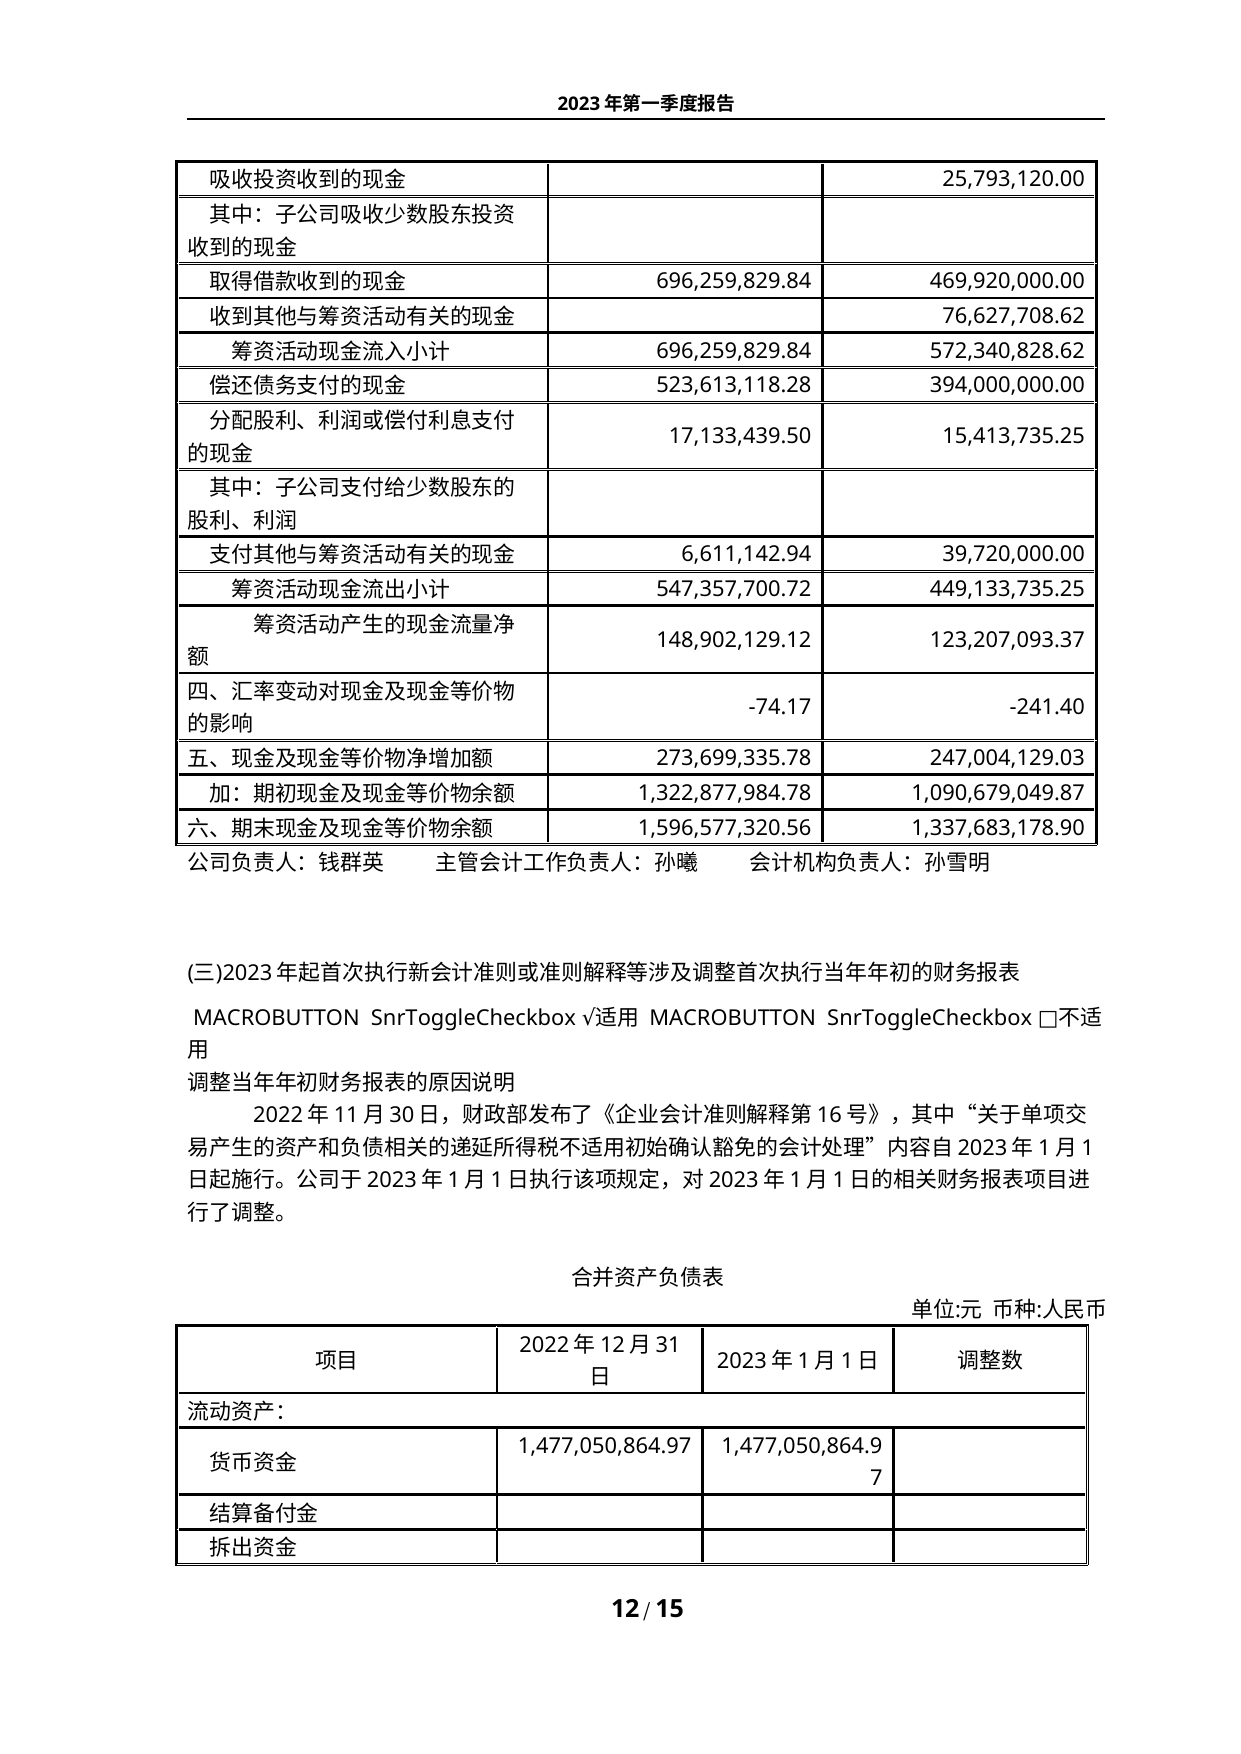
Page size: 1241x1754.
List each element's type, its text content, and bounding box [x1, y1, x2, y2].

subtitle 2023年起首次执行新会计准则或准则解释等涉及调整首次执行当年年初的财务报表 [187, 954, 1107, 987]
